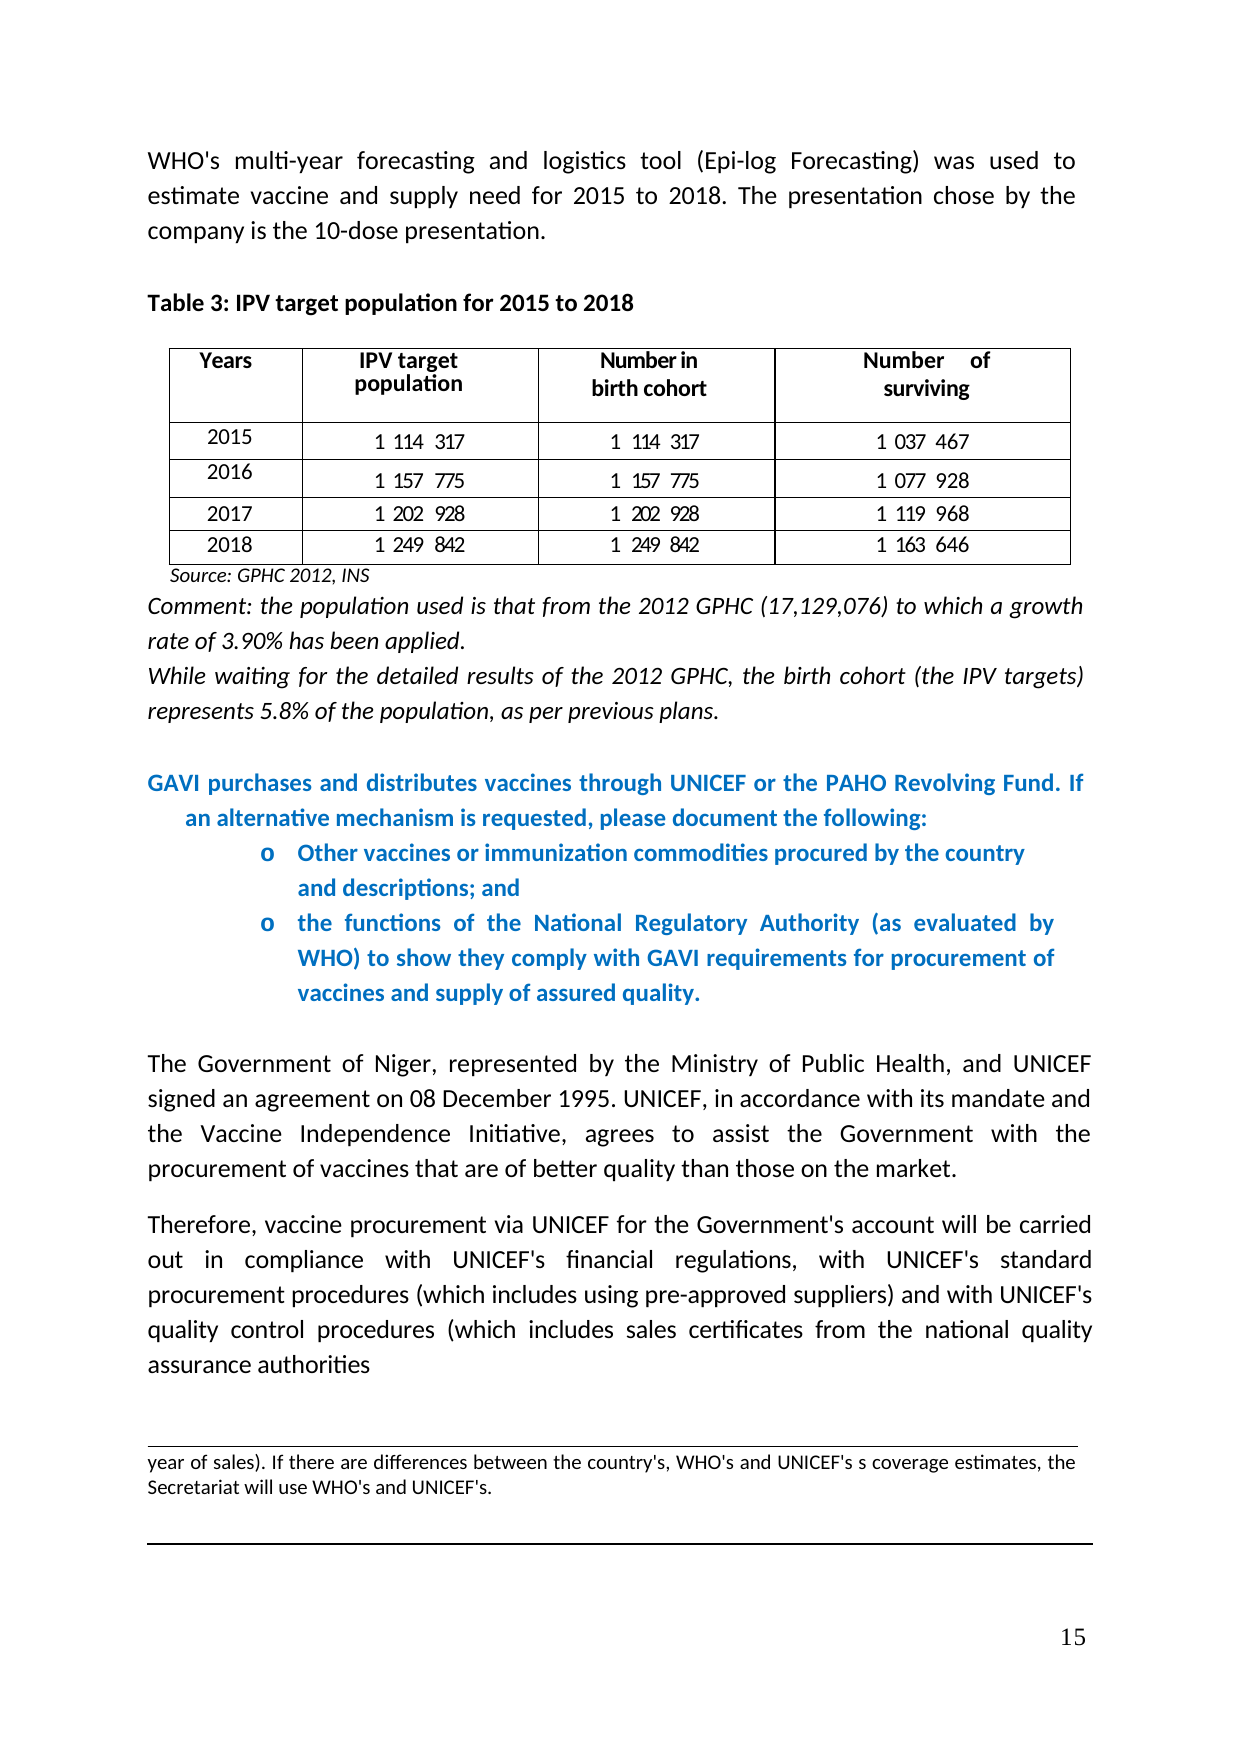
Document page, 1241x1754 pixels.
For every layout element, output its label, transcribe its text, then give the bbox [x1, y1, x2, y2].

table_cell 249 [389, 531, 429, 564]
text While waiting for the detailed results of the 2012 GPHC, the birth cohort (the IPV targets) represents 5.8% of the population, as per previous plans. [147, 656, 1085, 726]
table_cell 317 [666, 423, 774, 458]
table_header Number of surviving newborns [776, 349, 1070, 422]
table_cell 114 [389, 423, 429, 458]
table_cell 157 [389, 460, 429, 497]
table_cell 1 [303, 531, 389, 564]
text Therefore, vaccine procurement via UNICEF for the Government's account will be carried out in compliance with UNICEF's financial regulations, with UNICEF's standard procurement procedures (which includes using pre-approved suppliers) and with UNICEF's quality control procedures (which includes sales certificates from the national quality assurance authorities [147, 1206, 1093, 1381]
table_cell 842 [429, 531, 538, 564]
table_cell 1 [303, 423, 389, 458]
table_cell 775 [429, 460, 538, 497]
table_header Number in birth cohort [539, 349, 774, 422]
list Other vaccines or immunization commodities procured by the country and descriptions; and [260, 833, 1040, 903]
table_cell 2015 [170, 423, 302, 458]
table_cell 467 [931, 423, 1070, 458]
table_cell 202 [629, 498, 666, 530]
table_cell 1 [776, 498, 891, 530]
table_cell 1 [539, 531, 628, 564]
table_cell 202 [389, 498, 429, 530]
text Source: GPHC 2012, INS [170, 566, 1093, 586]
list the functions of the National Regulatory Authority (as evaluated by WHO) to show they comply with GAVI requirements for procurement of vaccines and supply of assured quality. [260, 903, 1055, 1009]
table_cell 928 [931, 460, 1070, 497]
table_cell 1 [539, 460, 628, 497]
table_cell 1 [539, 423, 628, 458]
table_cell 968 [931, 498, 1070, 530]
table_cell 928 [666, 498, 774, 530]
text Table 3: IPV target population for 2015 to 2018 [147, 290, 1093, 316]
table_cell 2017 [170, 498, 302, 530]
text GAVI purchases and distributes vaccines through UNICEF or the PAHO Revolving Fund. If an alternative mechanism is requested, please document the following: [147, 763, 1085, 833]
table_cell 2018 [170, 531, 302, 564]
table_cell 249 [629, 531, 666, 564]
table_cell 114 [629, 423, 666, 458]
table_cell 077 [891, 460, 931, 497]
table_header Years [170, 349, 302, 422]
table_cell 157 [629, 460, 666, 497]
table_cell 842 [666, 531, 774, 564]
table_cell 037 [891, 423, 931, 458]
text WHO's multi-year forecasting and logistics tool (Epi-log Forecasting) was used to estimate vaccine and supply need for 2015 to 2018. The presentation chose by the company is the 10-dose presentation. [147, 141, 1078, 246]
table_cell 1 [303, 460, 389, 497]
table_cell 1 [776, 531, 891, 564]
table_cell 317 [429, 423, 538, 458]
text The Government of Niger, represented by the Ministry of Public Health, and UNICEF signed an agreement on 08 December 1995. UNICEF, in accordance with its mandate and the Vaccine Independence Initiative, agrees to assist the Government with the procurement of vaccines that are of better quality than those on the market. [147, 1044, 1093, 1184]
text year of sales). If there are differences between the country's, WHO's and UNICEF's s coverage estimates, the Secretariat will use WHO's and UNICEF's. [147, 1447, 1078, 1500]
table_cell 1 [776, 460, 891, 497]
table_cell 2016 [170, 460, 302, 497]
table_cell 1 [303, 498, 389, 530]
table_cell 163 [891, 531, 931, 564]
table_cell 119 [891, 498, 931, 530]
table_cell 1 [776, 423, 891, 458]
table_cell 775 [666, 460, 774, 497]
text Comment: the population used is that from the 2012 GPHC (17,129,076) to which a growth rate of 3.90% has been applied. [147, 586, 1085, 656]
table_header IPV target population [303, 349, 538, 422]
table_cell 646 [931, 531, 1070, 564]
table_cell 928 [429, 498, 538, 530]
table_cell 1 [539, 498, 628, 530]
